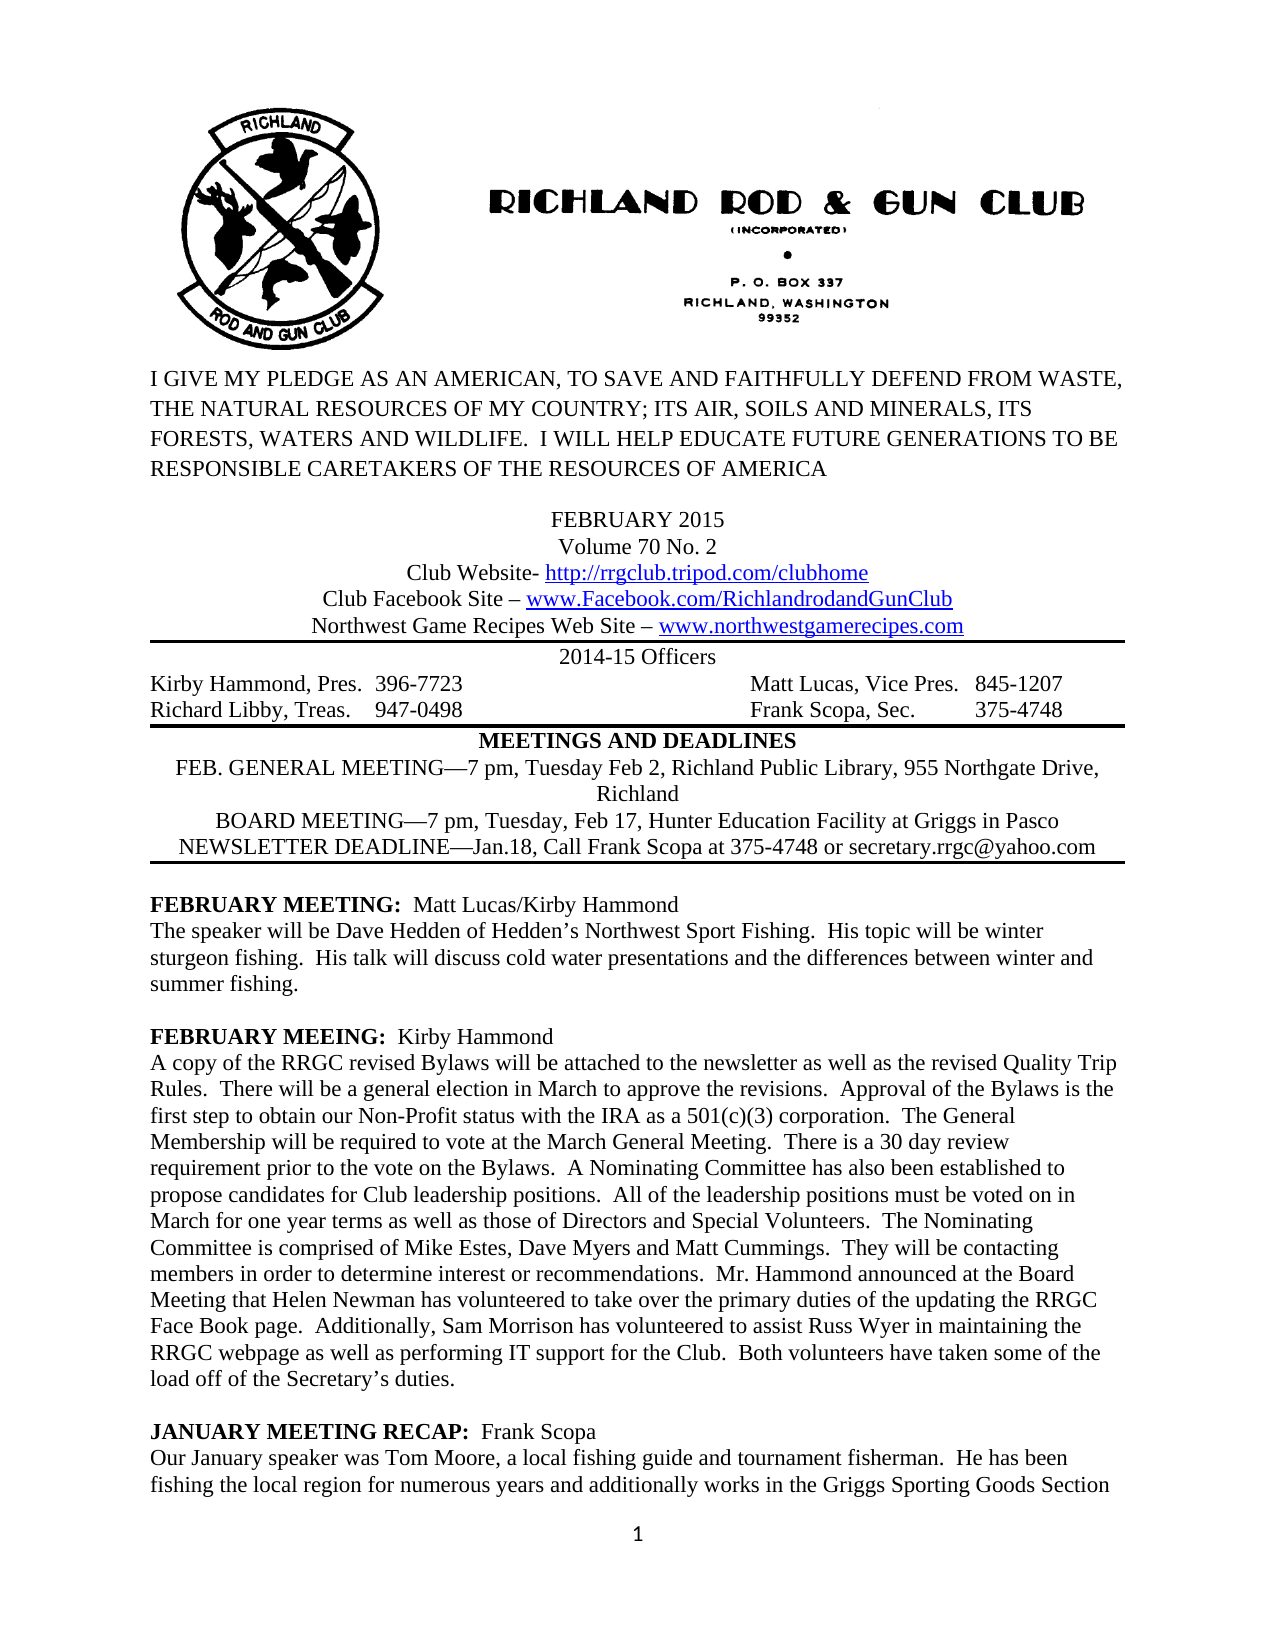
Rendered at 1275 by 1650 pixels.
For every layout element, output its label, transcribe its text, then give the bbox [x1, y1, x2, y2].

text NEWSLETTER DEADLINE—Jan.18, Call Frank Scopa at 375-4748 or secretary.rrgc@yahoo.com [150, 833, 1125, 861]
text Richard Libby, Treas. 947-0498 Frank Scopa, Sec. 375-4748 [150, 696, 1125, 724]
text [150, 1444, 1125, 1497]
text BOARD MEETING—7 pm, Tuesday, Feb 17, Hunter Education Facility at Griggs in Pasco [150, 807, 1125, 833]
text The speaker will be Dave Hedden of Hedden’s Northwest Sport Fishing. His topic will be winter sturgeon fishing. His talk will discuss cold water presentations and the differences between winter and summer fishing. [150, 917, 1125, 996]
text A copy of the RRGC revised Bylaws will be attached to the newsletter as well as the revised Quality Trip Rules. There will be a general election in March to approve the revisions. Approval of the Bylaws is the first step to obtain our Non-Profit status with the IRA as a 501(c)(3) corporation. The General Membership will be required to vote at the March General Meeting. There is a 30 day review requirement prior to the vote on the Bylaws. A Nominating Committee has also been established to propose candidates for Club leadership positions. All of the leadership positions must be voted on in March for one year terms as well as those of Directors and Special Volunteers. The Nominating Committee is comprised of Mike Estes, Dave Myers and Matt Cummings. They will be contacting members in order to determine interest or recommendations. Mr. Hammond announced at the Board Meeting that Helen Newman has volunteered to take over the primary duties of the updating the RRGC Face Book page. Additionally, Sam Morrison has volunteered to assist Russ Wyer in maintaining the RRGC webpage as well as performing IT support for the Club. Both volunteers have taken some of the load off of the Secretary’s duties. [150, 1049, 1125, 1392]
text Volume 70 No. 2 [150, 533, 1125, 559]
text Club Website- http://rrgclub.tripod.com/clubhome [150, 559, 1125, 585]
text 2014-15 Officers [150, 643, 1125, 670]
text Northwest Game Recipes Web Site – www.northwestgamerecipes.com [150, 612, 1125, 640]
text Kirby Hammond, Pres. 396-7723 Matt Lucas, Vice Pres. 845-1207 [150, 670, 1125, 696]
text Club Facebook Site – www.Facebook.com/RichlandrodandGunClub [150, 585, 1125, 612]
text MEETINGS AND DEADLINES [150, 728, 1125, 754]
text I GIVE MY PLEDGE AS AN AMERICAN, TO SAVE AND FAITHFULLY DEFEND FROM WASTE, THE NATURAL RESOURCES OF MY COUNTRY; ITS AIR, SOILS AND MINERALS, ITS FORESTS, WATERS AND WILDLIFE. I WILL HELP EDUCATE FUTURE GENERATIONS TO BE RESPONSIBLE CARETAKERS OF THE RESOURCES OF AMERICA [150, 361, 1125, 482]
text FEBRUARY MEETING: Matt Lucas/Kirby Hammond [150, 891, 1125, 917]
text JANUARY MEETING RECAP: Frank Scopa [150, 1418, 1125, 1444]
text FEB. GENERAL MEETING—7 pm, Tuesday Feb 2, Richland Public Library, 955 Northgate Drive, Richland [150, 754, 1125, 807]
text FEBRUARY MEEING: Kirby Hammond [150, 1023, 1125, 1049]
text FEBRUARY 2015 [150, 506, 1125, 533]
